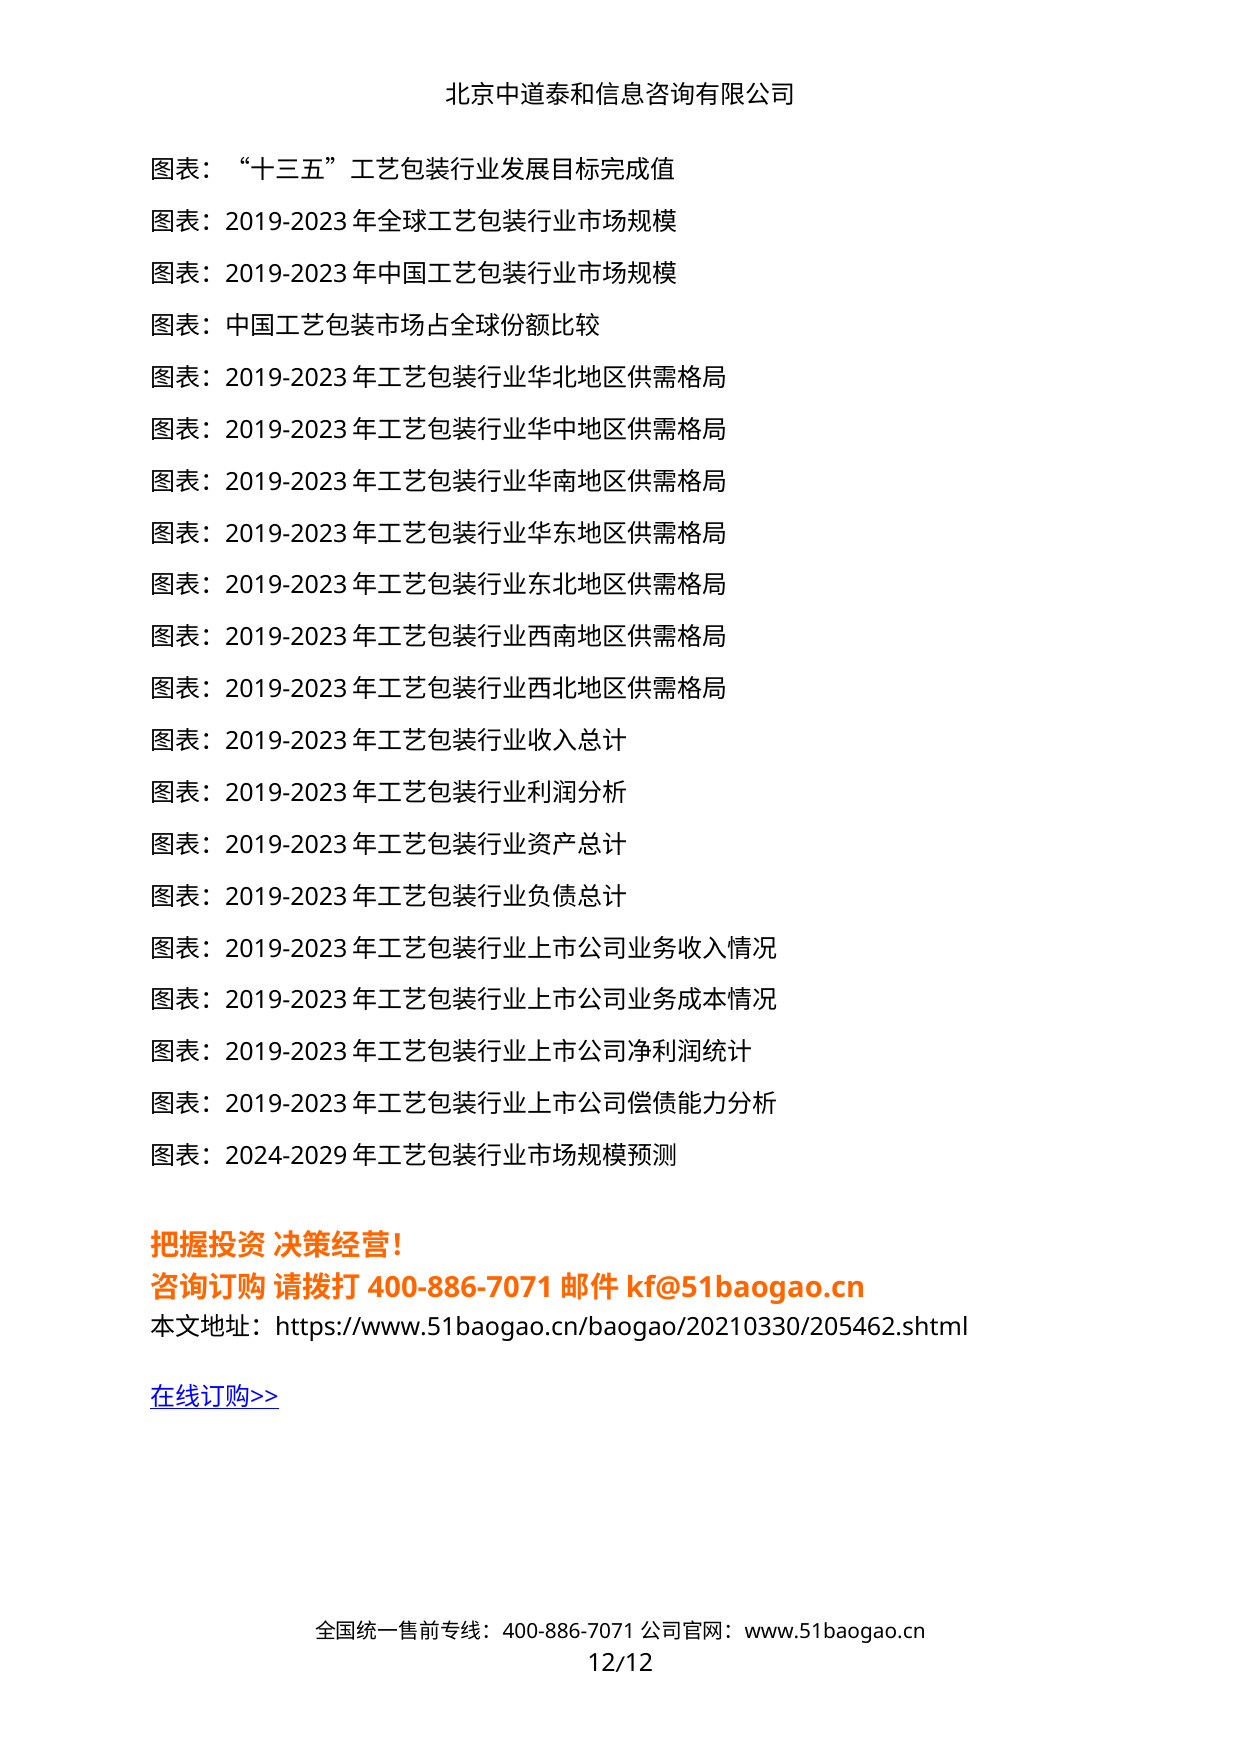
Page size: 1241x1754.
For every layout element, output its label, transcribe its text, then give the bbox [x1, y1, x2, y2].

text 图表：2019-2023年工艺包装行业华中地区供需格局 [150, 409, 1090, 446]
text 图表：2019-2023年工艺包装行业上市公司偿债能力分析 [150, 1084, 1090, 1120]
text 图表：2019-2023年中国工艺包装行业市场规模 [150, 254, 1090, 290]
text 图表：2019-2023年工艺包装行业西北地区供需格局 [150, 669, 1090, 705]
text 图表：2019-2023年工艺包装行业上市公司业务收入情况 [150, 928, 1090, 964]
text 图表：2019-2023年工艺包装行业收入总计 [150, 721, 1090, 757]
text 图表：2019-2023年工艺包装行业华北地区供需格局 [150, 357, 1090, 394]
text 图表：2024-2029年工艺包装行业市场规模预测 [150, 1136, 1090, 1172]
text 图表：中国工艺包装市场占全球份额比较 [150, 306, 1090, 342]
text 图表：2019-2023年工艺包装行业资产总计 [150, 824, 1090, 861]
text 图表：2019-2023年工艺包装行业华东地区供需格局 [150, 513, 1090, 549]
text 图表：2019-2023年工艺包装行业利润分析 [150, 772, 1090, 809]
text 图表：2019-2023年工艺包装行业东北地区供需格局 [150, 565, 1090, 601]
text 图表：2019-2023年工艺包装行业上市公司业务成本情况 [150, 980, 1090, 1016]
text 图表：2019-2023年全球工艺包装行业市场规模 [150, 202, 1090, 238]
text 图表：“十三五”工艺包装行业发展目标完成值 [150, 150, 1090, 186]
text 把握投资 决策经营！咨询订购 请拨打 400-886-7071 邮件 kf@51baogao.cn本文地址：https://www.51baogao.cn/baogao/20210330/205462.shtml [150, 1187, 1090, 1342]
text 在线订购>> [150, 1342, 1090, 1413]
text 图表：2019-2023年工艺包装行业负债总计 [150, 876, 1090, 912]
text 图表：2019-2023年工艺包装行业上市公司净利润统计 [150, 1032, 1090, 1068]
text 图表：2019-2023年工艺包装行业华南地区供需格局 [150, 461, 1090, 497]
text 图表：2019-2023年工艺包装行业西南地区供需格局 [150, 617, 1090, 653]
